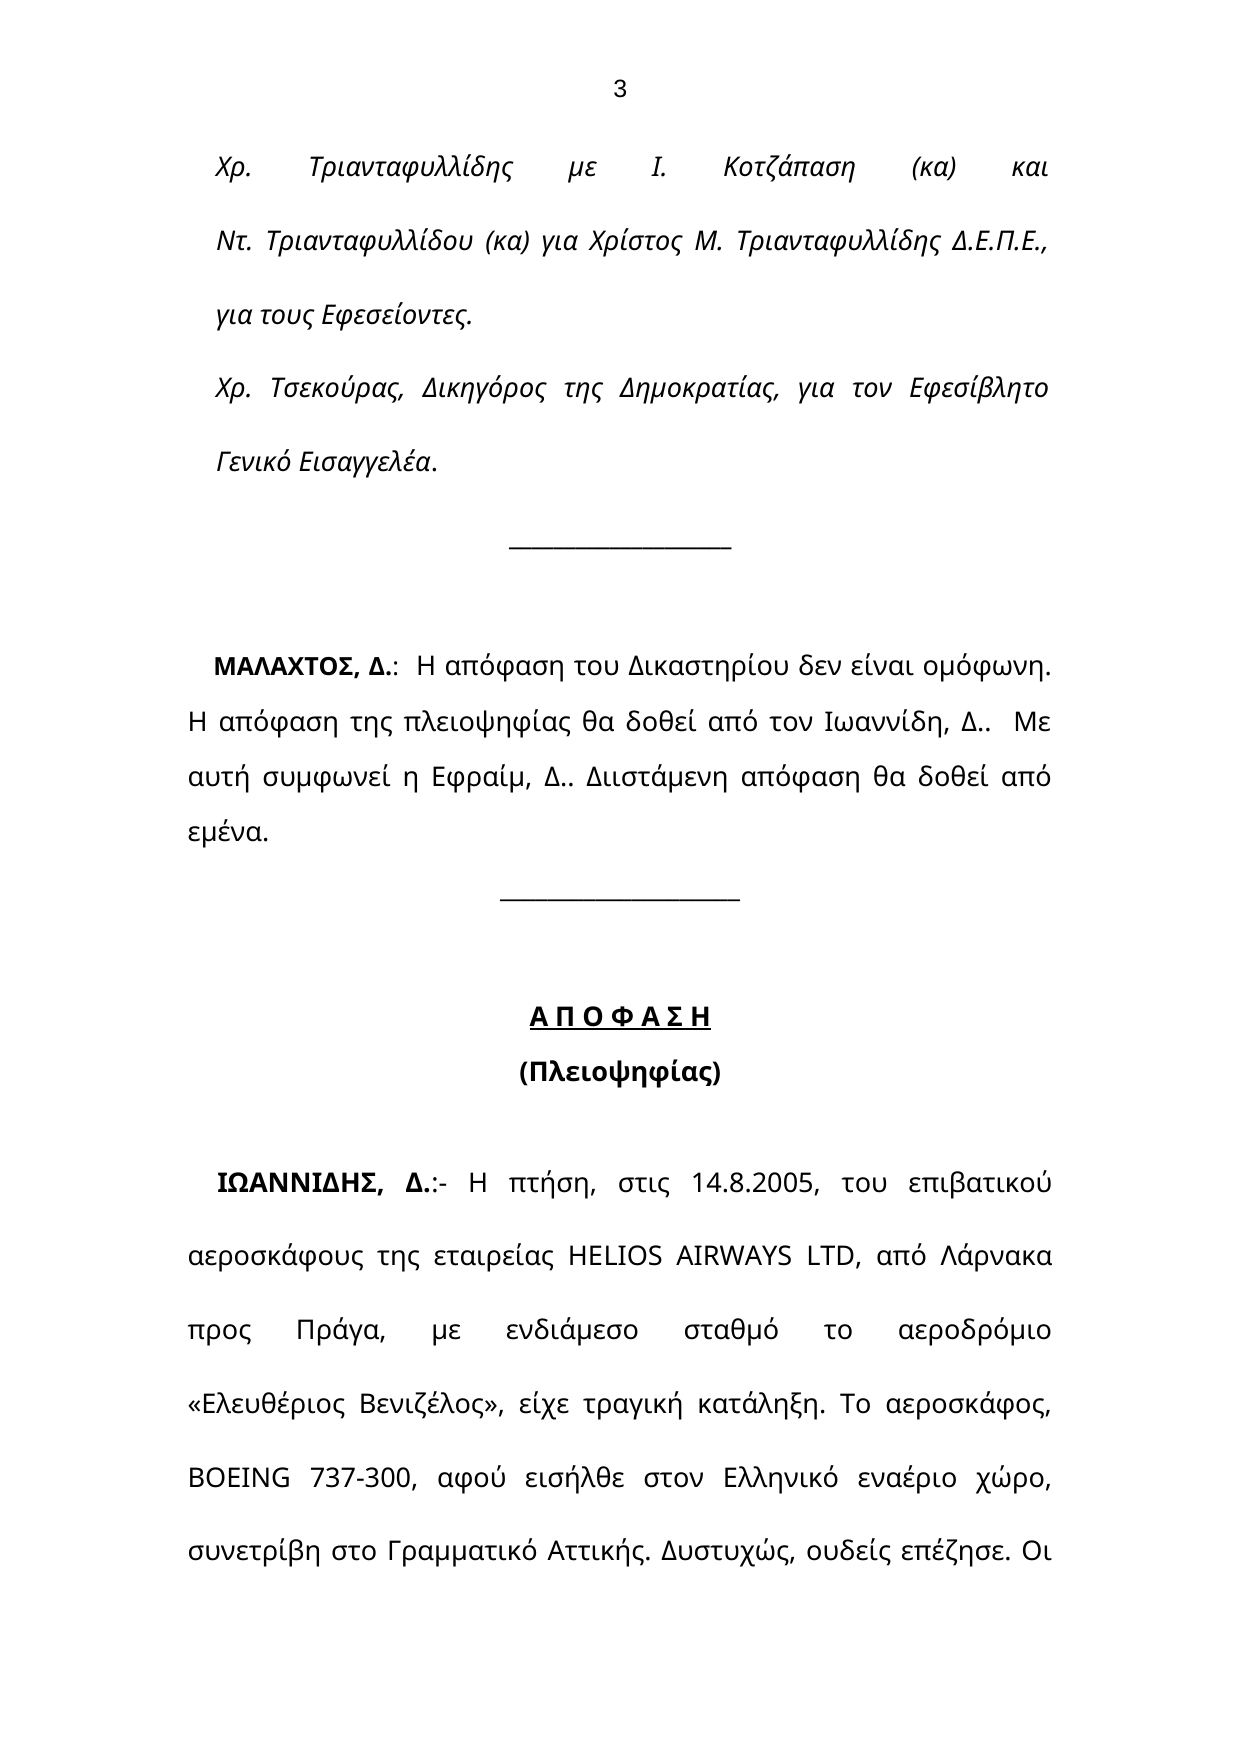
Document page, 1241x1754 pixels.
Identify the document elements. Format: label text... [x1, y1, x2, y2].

text ____________________ [187, 516, 1053, 553]
text (Πλειοψηφίας) [187, 1052, 1053, 1089]
text Χρ. Τσεκούρας, Δικηγόρος της Δημοκρατίας, για τον Εφεσίβλητο Γενικό Εισαγγελέα. [216, 369, 1053, 479]
text ____________________ [187, 868, 1053, 905]
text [187, 1163, 1053, 1569]
text Χρ. Τριανταφυλλίδης με Ι. Κοτζάπαση (κα) και Ντ. Τριανταφυλλίδου (κα) για Χρίστος Μ. Τριανταφυλλίδης Δ.Ε.Π.Ε., για τους Εφεσείοντες. [216, 148, 1053, 332]
text Α Π Ο Φ Α Σ Η [187, 997, 1053, 1034]
text ΜΑΛΑΧΤΟΣ, Δ.: Η απόφαση του Δικαστηρίου δεν είναι ομόφωνη. Η απόφαση της πλειοψηφίας θα δοθεί από τον Ιωαννίδη, Δ.. Με αυτή συμφωνεί η Εφραίμ, Δ.. Διιστάμενη απόφαση θα δοθεί από εμένα. [187, 647, 1053, 849]
